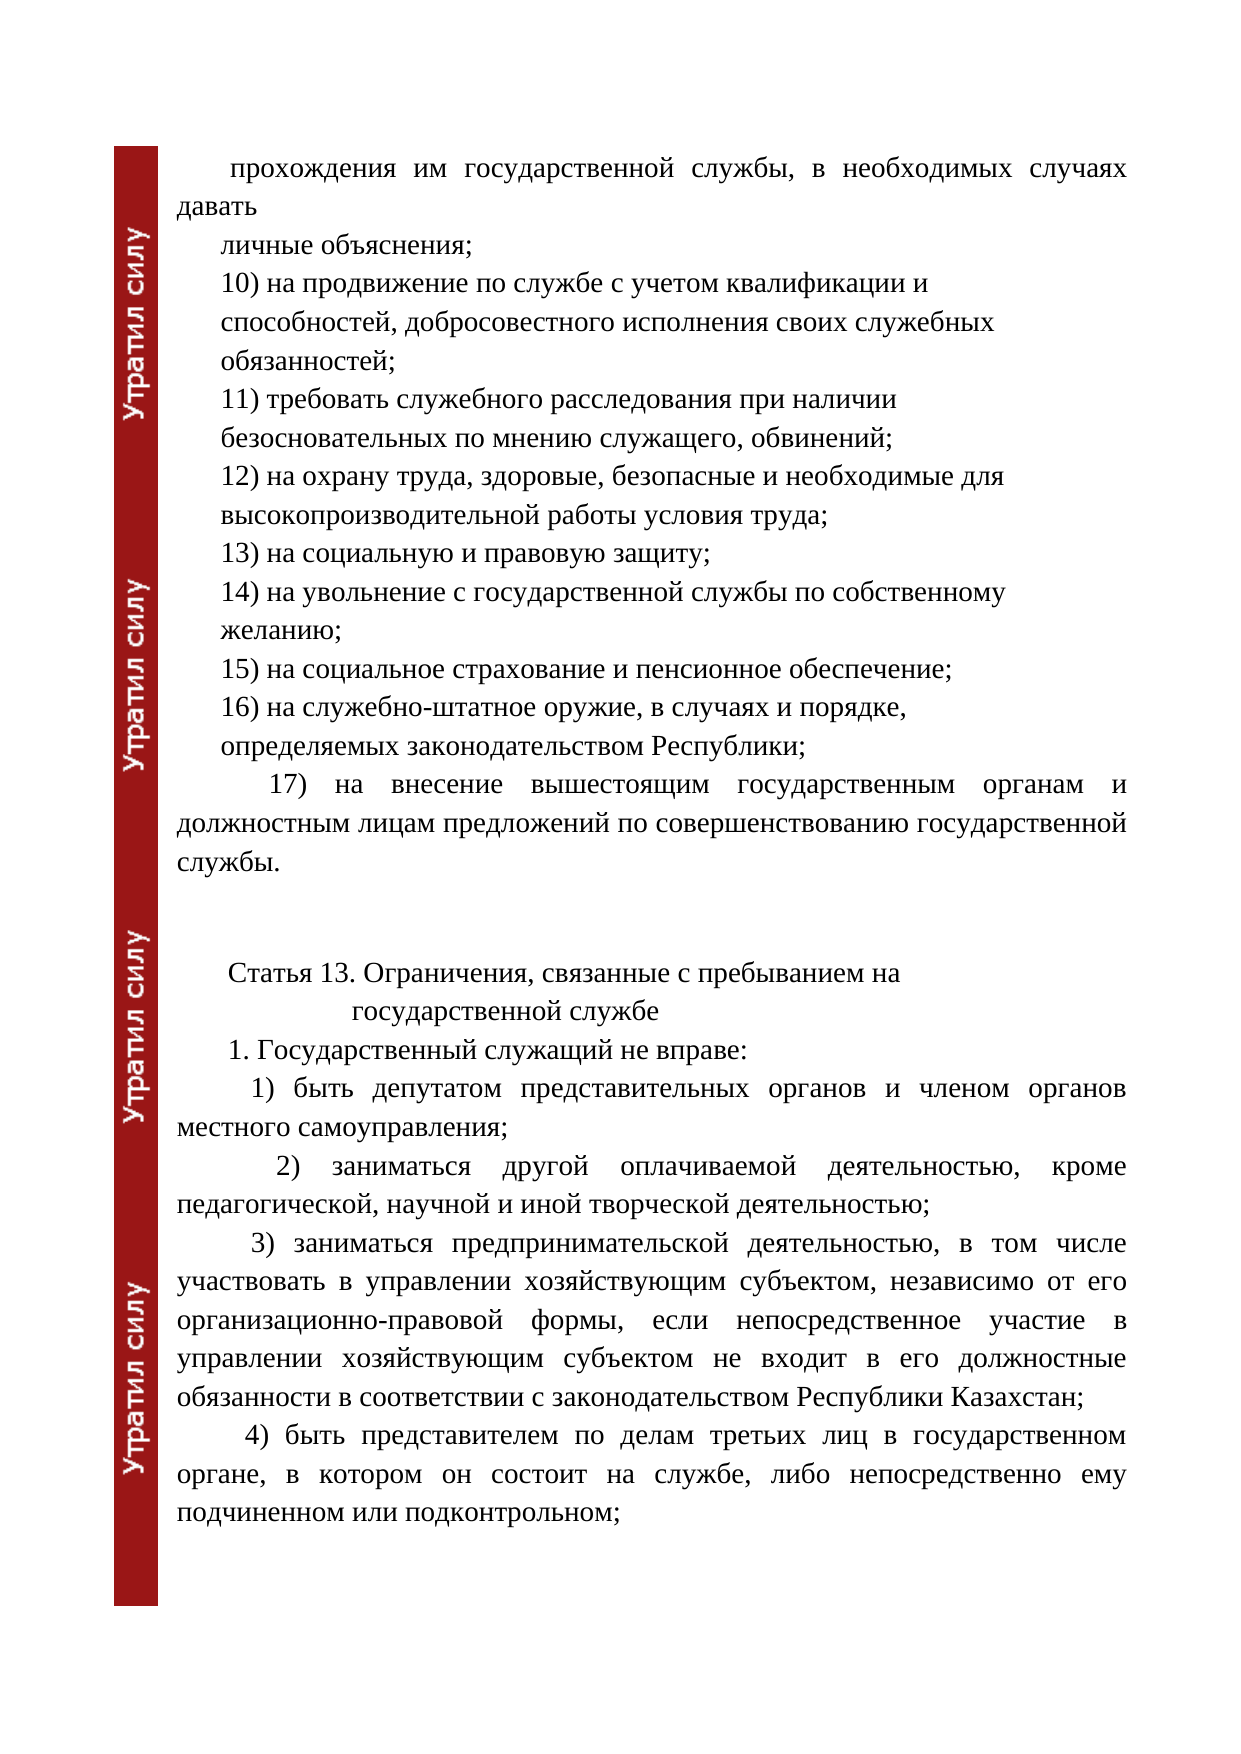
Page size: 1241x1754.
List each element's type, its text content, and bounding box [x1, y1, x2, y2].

picture [114, 1066, 158, 1071]
text 10) на продвижение по службе с учетом квалификации и [112, 266, 1128, 299]
picture [114, 1143, 158, 1148]
picture [114, 723, 158, 728]
picture [114, 299, 158, 304]
picture [114, 569, 158, 574]
picture [114, 261, 158, 266]
picture [114, 988, 158, 993]
picture [114, 453, 158, 458]
text 16) на служебно-штатное оружие, в случаях и порядке, [112, 689, 1128, 723]
text обязанностей; [112, 343, 1128, 376]
picture [114, 146, 158, 150]
picture [114, 684, 158, 689]
text личные объяснения; [112, 227, 1128, 261]
text прохождения им государственной службы, в необходимых случаях давать [112, 150, 1128, 222]
text 12) на охрану труда, здоровые, безопасные и необходимые для [112, 458, 1128, 492]
picture [114, 376, 158, 381]
picture [114, 646, 158, 651]
text желанию; [112, 612, 1128, 646]
text 17) на внесение вышестоящим государственным органам и должностным лицам предложений по совершенствованию государственной службы. [112, 767, 1128, 877]
text государственной службе [112, 993, 1128, 1027]
text определяемых законодательством Республики; [112, 728, 1128, 762]
text 3) заниматься предпринимательской деятельностью, в том числе участвовать в управлении хозяйствующим субъектом, независимо от его организационно-правовой формы, если непосредственное участие в управлении хозяйствующим субъектом не входит в его должностные обязанности в соответствии с законодательством Республики Казахстан; [112, 1225, 1128, 1412]
text высокопроизводительной работы условия труда; [112, 497, 1128, 530]
text безосновательных по мнению служащего, обвинений; [112, 420, 1128, 453]
picture [114, 338, 158, 343]
text 1. Государственный служащий не вправе: [112, 1032, 1128, 1066]
text 1) быть депутатом представительных органов и членом органов местного самоуправления; [112, 1071, 1128, 1143]
picture [114, 1220, 158, 1225]
picture [114, 1027, 158, 1032]
text 13) на социальную и правовую защиту; [112, 535, 1128, 569]
text 15) на социальное страхование и пенсионное обеспечение; [112, 651, 1128, 684]
picture [114, 762, 158, 767]
picture [114, 1528, 158, 1606]
picture [114, 530, 158, 535]
text 11) требовать служебного расследования при наличии [112, 381, 1128, 415]
text 2) заниматься другой оплачиваемой деятельностью, кроме педагогической, научной и иной творческой деятельностью; [112, 1148, 1128, 1220]
text способностей, добросовестного исполнения своих служебных [112, 304, 1128, 338]
text 4) быть представителем по делам третьих лиц в государственном органе, в котором он состоит на службе, либо непосредственно ему подчиненном или подконтрольном; [112, 1417, 1128, 1528]
picture [114, 877, 158, 955]
picture [114, 492, 158, 497]
picture [114, 607, 158, 612]
picture [114, 415, 158, 420]
picture [114, 1412, 158, 1417]
picture [114, 222, 158, 227]
text 14) на увольнение с государственной службы по собственному [112, 574, 1128, 607]
text Статья 13. Ограничения, связанные с пребыванием на [112, 955, 1128, 988]
